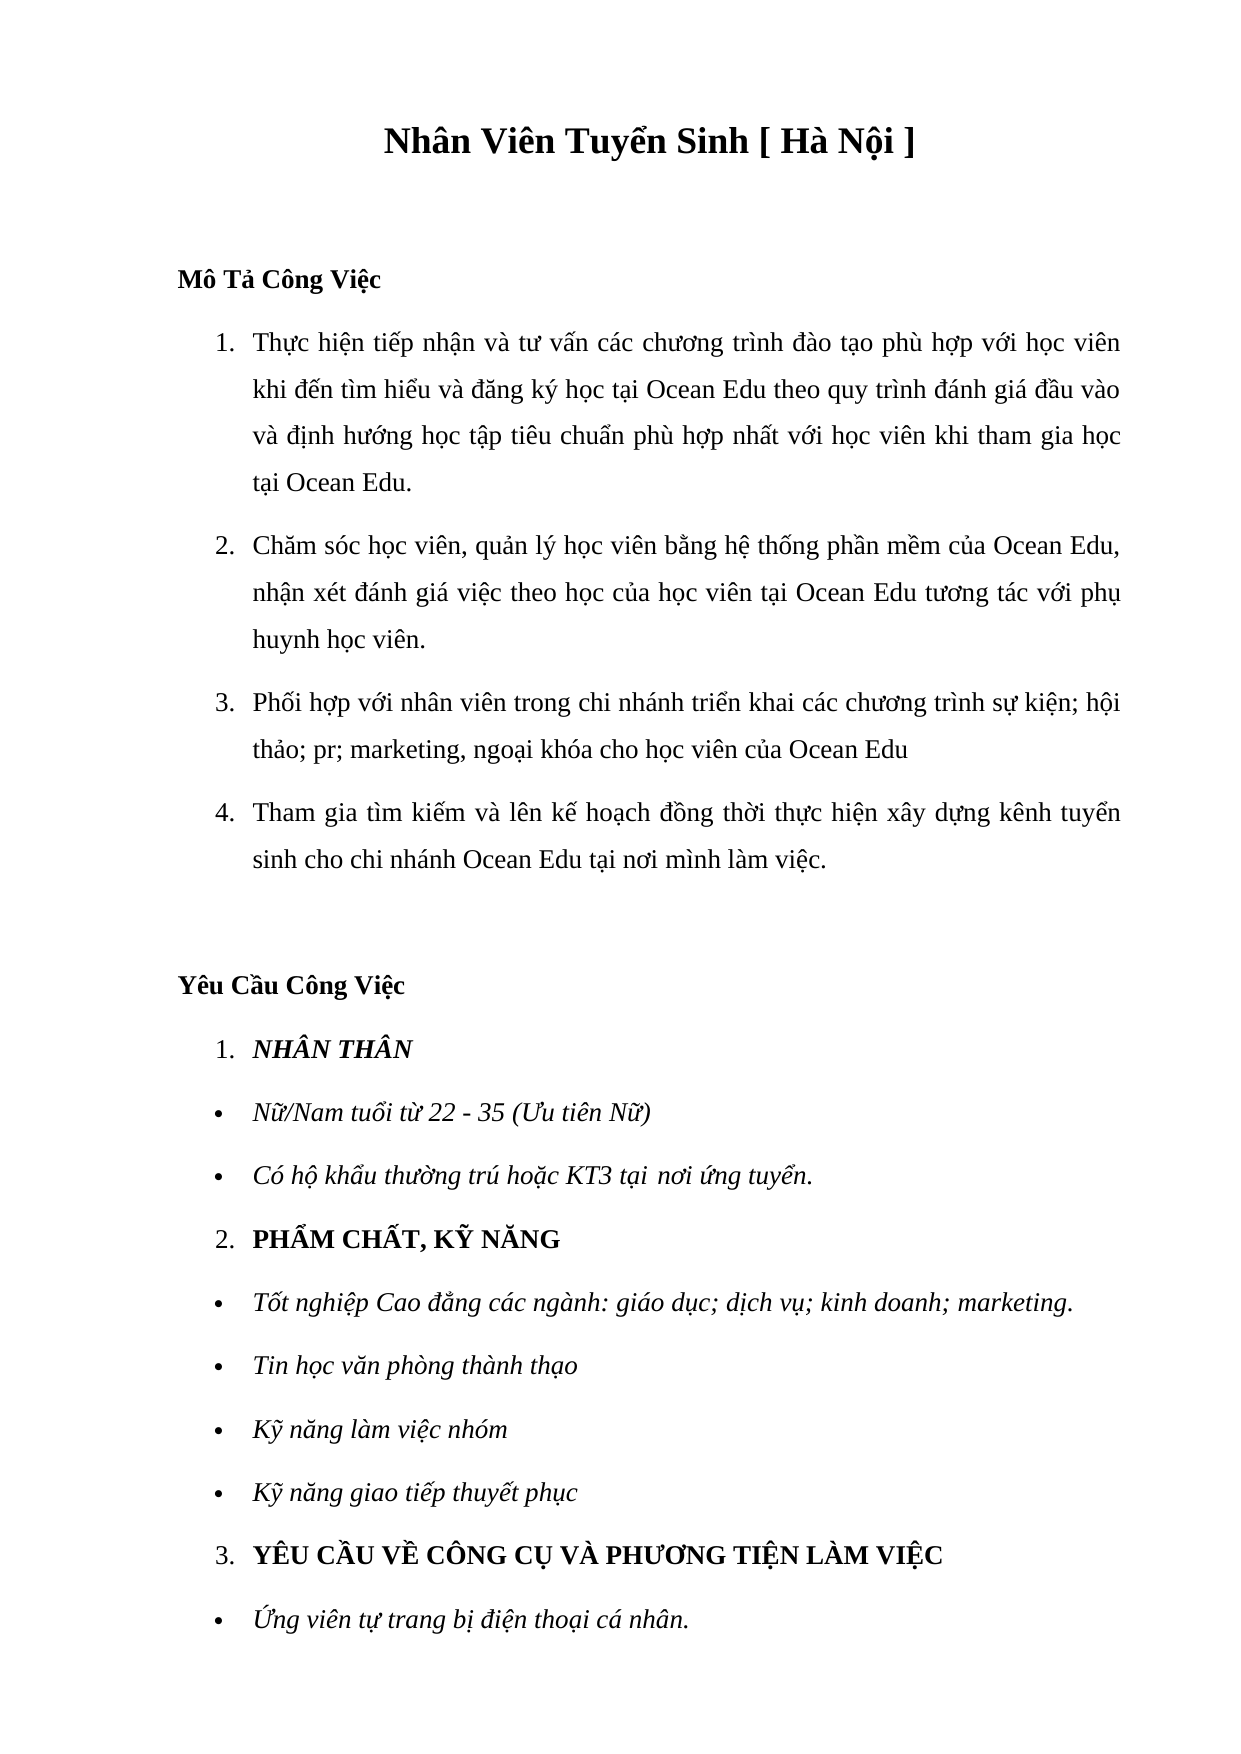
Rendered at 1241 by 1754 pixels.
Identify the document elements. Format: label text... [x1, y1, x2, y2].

list Tin học văn phòng thành thạo [215, 1349, 1122, 1381]
list Tham gia tìm kiếm và lên kế hoạch đồng thời thực hiện xây dựng kênh tuyển sinh cho chi nhánh Ocean Edu tại nơi mình làm việc. [215, 796, 1122, 874]
list NHÂN THÂN [215, 1033, 1122, 1064]
text Mô Tả Công Việc [177, 263, 1122, 294]
list Tốt nghiệp Cao đẳng các ngành: giáo dục; dịch vụ; kinh doanh; marketing. [215, 1286, 1122, 1317]
list Có hộ khẩu thường trú hoặc KT3 tại nơi ứng tuyển. [215, 1159, 1122, 1191]
list PHẨM CHẤT, KỸ NĂNG [215, 1223, 1122, 1254]
list Kỹ năng làm việc nhóm [215, 1413, 1122, 1444]
list YÊU CẦU VỀ CÔNG CỤ VÀ PHƯƠNG TIỆN LÀM VIỆC [215, 1539, 1122, 1571]
text Nhân Viên Tuyển Sinh [ Hà Nội ] [177, 118, 1122, 161]
text Yêu Cầu Công Việc [177, 969, 1122, 1001]
list Thực hiện tiếp nhận và tư vấn các chương trình đào tạo phù hợp với học viên khi đến tìm hiểu và đăng ký học tại Ocean Edu theo quy trình đánh giá đầu vào và định hướng học tập tiêu chuẩn phù hợp nhất với học viên khi tham gia học tại Ocean Edu. [215, 326, 1122, 497]
list Chăm sóc học viên, quản lý học viên bằng hệ thống phần mềm của Ocean Edu, nhận xét đánh giá việc theo học của học viên tại Ocean Edu tương tác với phụ huynh học viên. [215, 529, 1122, 654]
list Nữ/Nam tuổi từ 22 - 35 (Ưu tiên Nữ) [215, 1096, 1122, 1127]
list Phối hợp với nhân viên trong chi nhánh triển khai các chương trình sự kiện; hội thảo; pr; marketing, ngoại khóa cho học viên của Ocean Edu [215, 686, 1122, 764]
list Ứng viên tự trang bị điện thoại cá nhân. [215, 1603, 1122, 1634]
list Kỹ năng giao tiếp thuyết phục [215, 1476, 1122, 1507]
